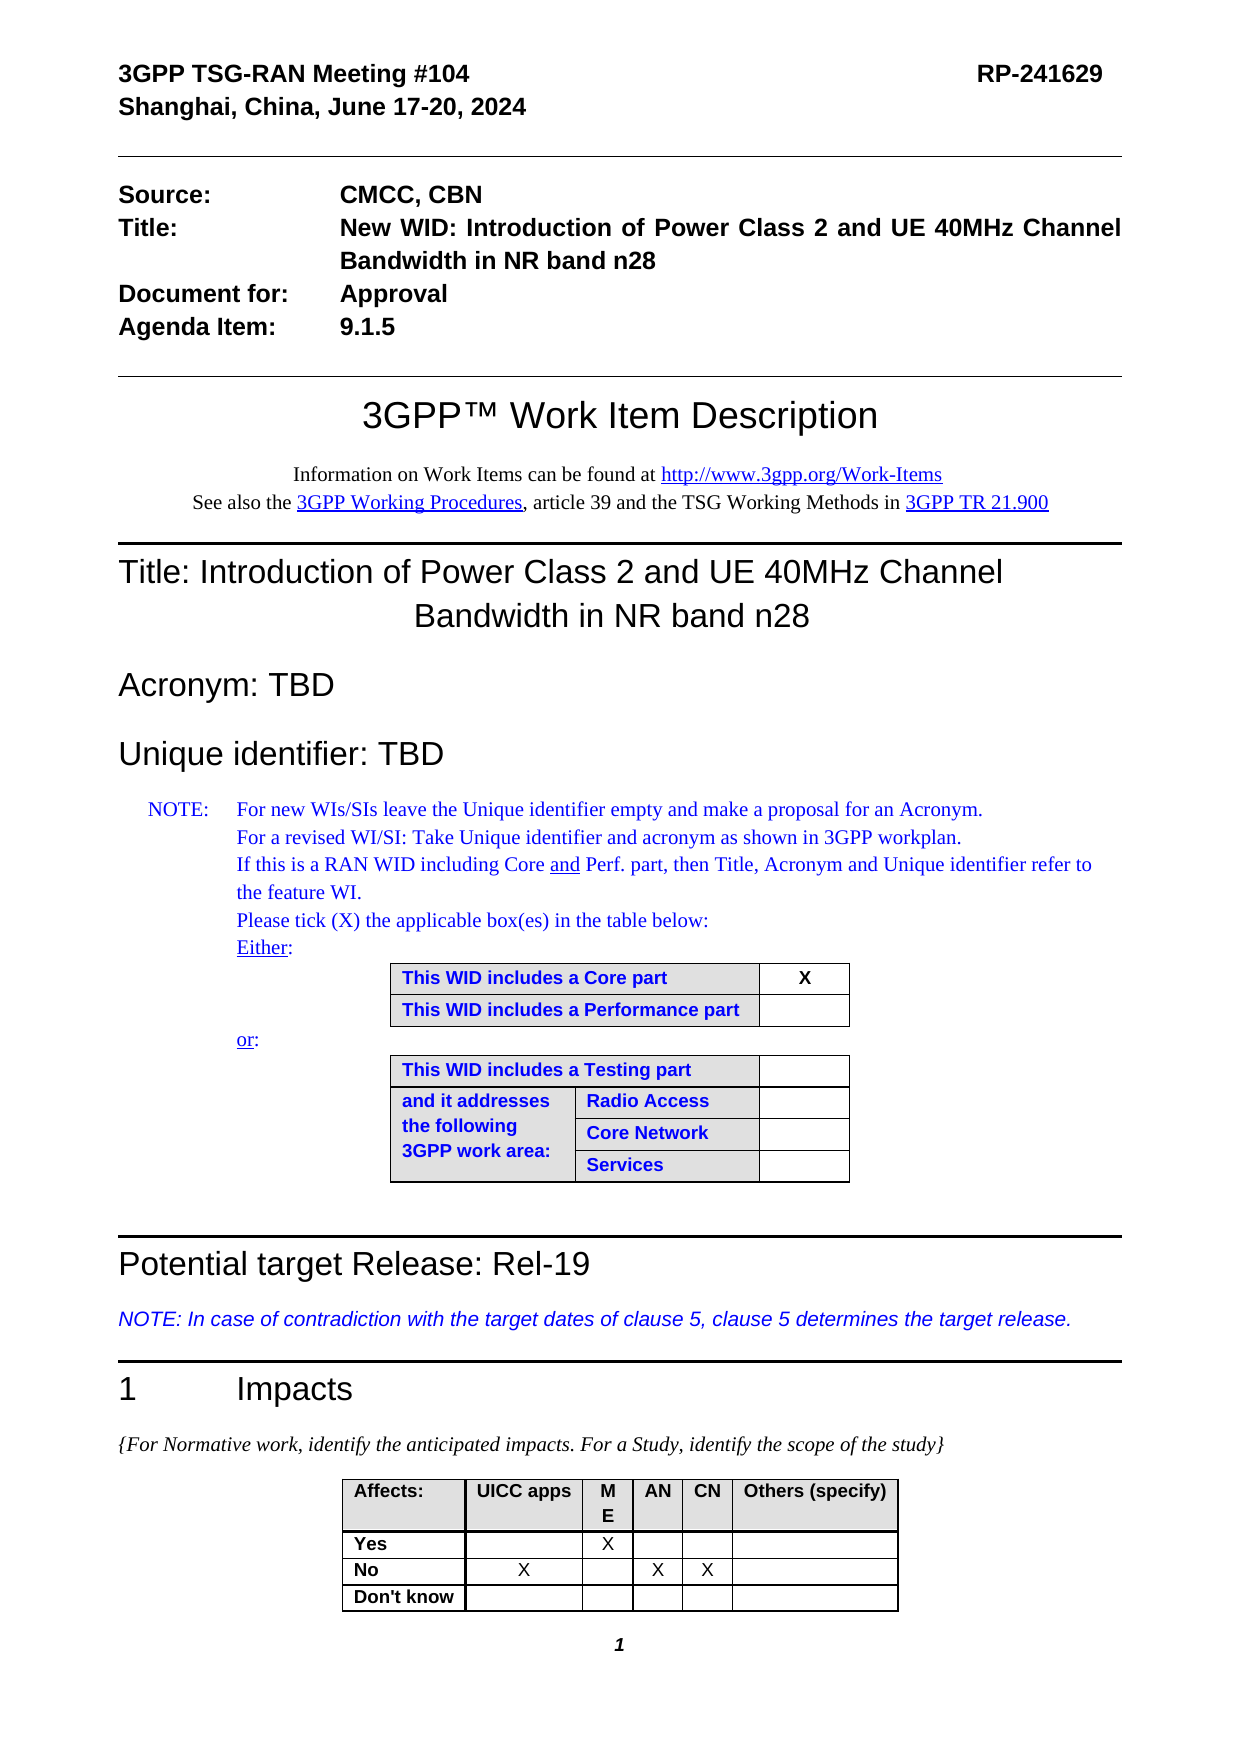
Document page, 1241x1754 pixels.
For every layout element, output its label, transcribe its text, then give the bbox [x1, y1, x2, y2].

text For a revised WI/SI: Take Unique identifier and acronym as shown in 3GPP workplan. [148, 825, 1122, 849]
table_cell [760, 1088, 849, 1118]
table_cell [583, 1559, 632, 1584]
table_cell [683, 1533, 732, 1557]
table_header X [760, 964, 849, 994]
table_header This WID includes a Testing part [391, 1056, 759, 1086]
table_cell [467, 1533, 582, 1557]
subtitle Unique identifier: TBD [118, 725, 1122, 773]
table_cell [634, 1586, 682, 1610]
table_header UICC apps [467, 1480, 582, 1529]
table_cell [467, 1586, 582, 1610]
table_cell [760, 1151, 849, 1181]
table_cell [733, 1559, 897, 1584]
table_cell X [683, 1559, 732, 1584]
text Agenda Item: 9.1.5 [118, 312, 1122, 341]
table_header [760, 1056, 849, 1086]
table_cell X [583, 1533, 632, 1557]
table_cell [733, 1586, 897, 1610]
table_cell Core Network [576, 1119, 759, 1150]
table_header AN [634, 1480, 682, 1529]
table_header CN [683, 1480, 732, 1529]
table_cell [634, 1533, 682, 1557]
text {For Normative work, identify the anticipated impacts. For a Study, identify the scope of the study} [118, 1432, 1122, 1456]
table_cell Yes [343, 1533, 464, 1557]
text 3GPP™ Work Item Description [118, 394, 1122, 437]
table_header Others (specify) [733, 1480, 897, 1529]
table_cell X [634, 1559, 682, 1584]
text Please tick (X) the applicable box(es) in the table below: [148, 907, 1122, 932]
text Source: CMCC, CBN [118, 180, 1122, 209]
subtitle Title: Introduction of Power Class 2 and UE 40MHz Channel Bandwidth in NR band n28 [118, 545, 1122, 634]
table_cell [733, 1533, 897, 1557]
text Either: [148, 935, 1122, 959]
subtitle Potential target Release: Rel-19 [118, 1238, 1122, 1283]
table_header ME [583, 1480, 632, 1529]
table_cell [760, 1119, 849, 1150]
table_cell [683, 1586, 732, 1610]
text NOTE: For new WIs/SIs leave the Unique identifier empty and make a proposal for an Acronym. [148, 797, 1122, 821]
text or: [148, 1027, 1122, 1051]
table_cell X [467, 1559, 582, 1584]
table_cell and it addresses the following 3GPP work area: [391, 1088, 575, 1181]
table_cell Services [576, 1151, 759, 1181]
table_header This WID includes a Core part [391, 964, 759, 994]
table_cell This WID includes a Performance part [391, 995, 759, 1026]
table_cell Radio Access [576, 1088, 759, 1118]
text Information on Work Items can be found at http://www.3gpp.org/Work-Items See also the 3GPP Working Procedures, article 39 and the TSG Working Methods in 3GPP TR 21.900 [118, 462, 1122, 514]
table_cell [583, 1586, 632, 1610]
subtitle 1 Impacts [118, 1363, 1122, 1408]
text NOTE: In case of contradiction with the target dates of clause 5, clause 5 determines the target release. [118, 1307, 1122, 1331]
table_cell Don't know [343, 1586, 464, 1610]
table_cell No [343, 1559, 464, 1584]
text 3GPP TSG-RAN Meeting #104 RP-241629 [118, 59, 1122, 88]
text Document for: Approval [118, 279, 1122, 308]
text If this is a RAN WID including Core and Perf. part, then Title, Acronym and Unique identifier refer to the feature WI. [148, 852, 1122, 904]
subtitle Acronym: TBD [118, 656, 1122, 703]
text Shanghai, China, June 17-20, 2024 [118, 92, 1122, 121]
text Title: New WID: Introduction of Power Class 2 and UE 40MHz Channel Bandwidth in NR band n28 [118, 213, 1122, 275]
table_cell [760, 995, 849, 1026]
table_header Affects: [343, 1480, 464, 1529]
